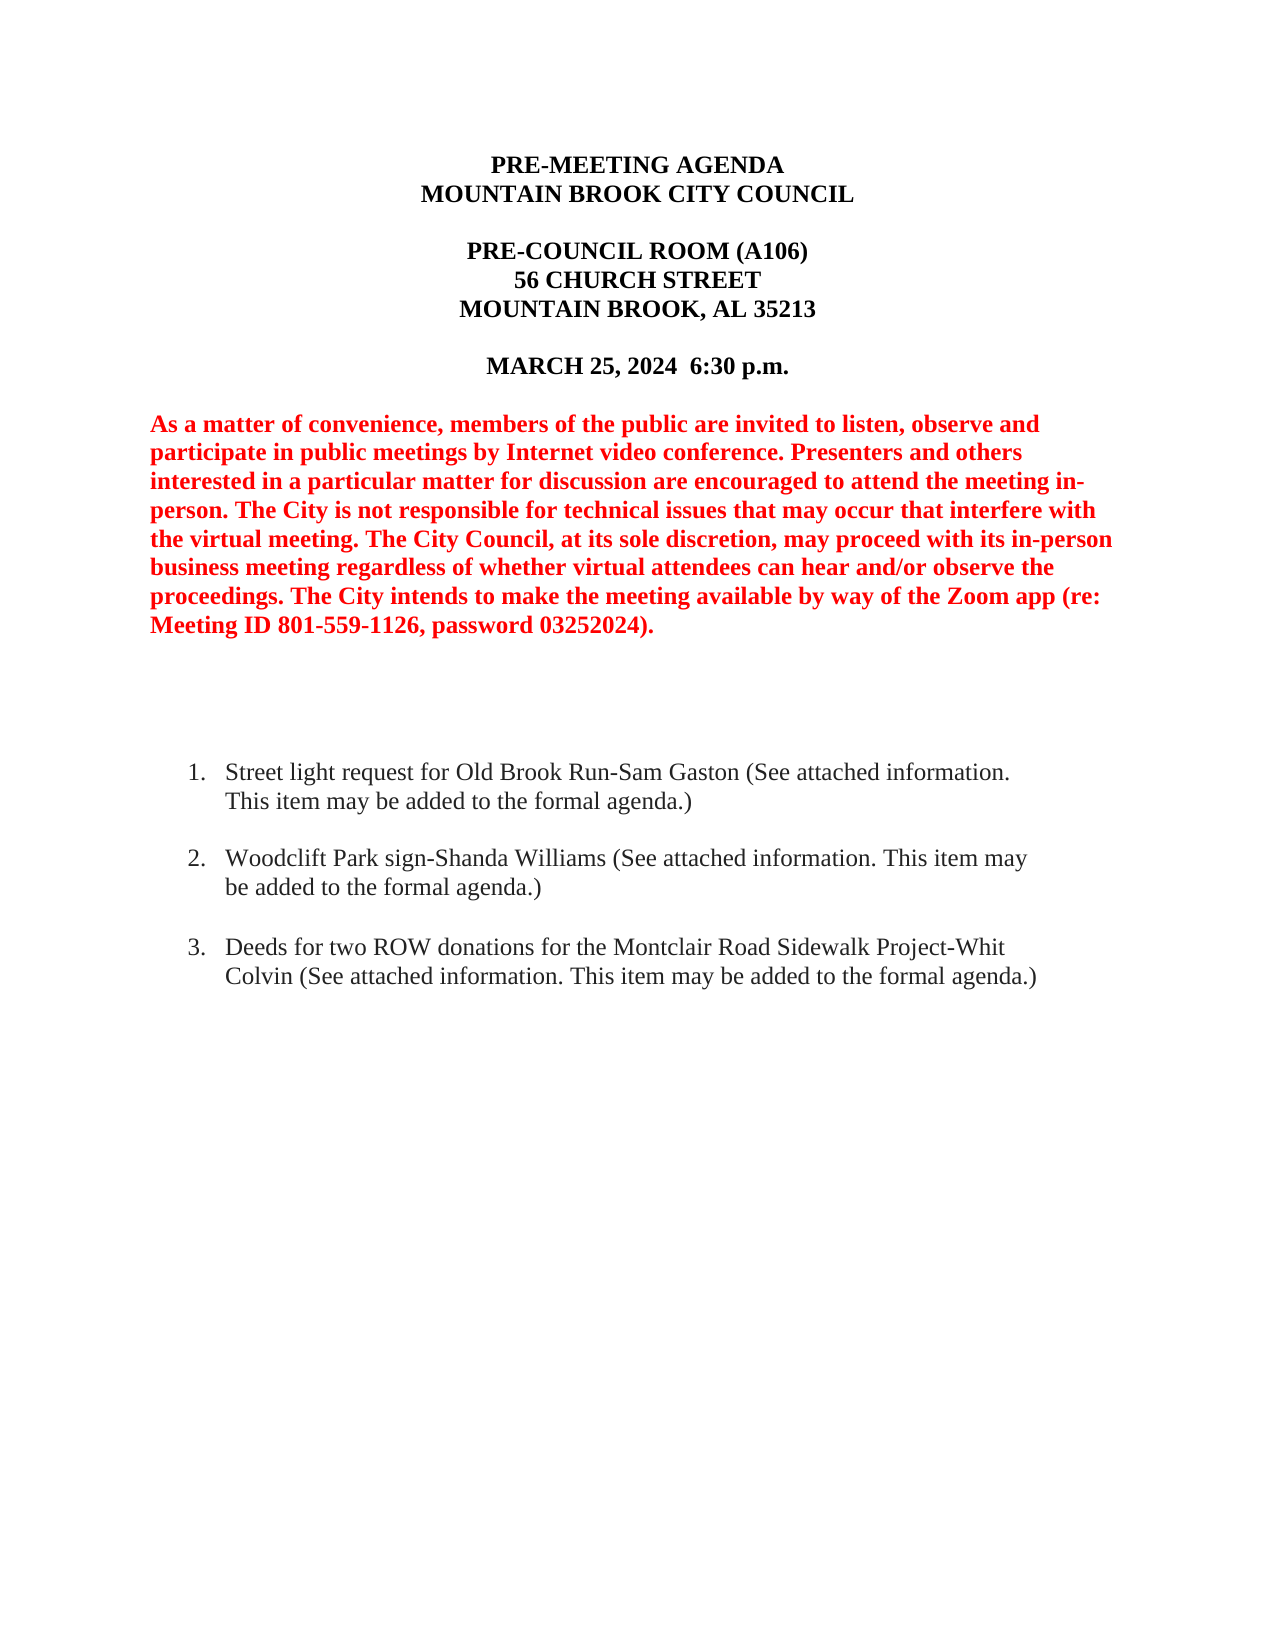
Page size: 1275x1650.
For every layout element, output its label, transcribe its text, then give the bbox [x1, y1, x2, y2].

list Deeds for two ROW donations for the Montclair Road Sidewalk Project-Whit Colvin (See attached information. This item may be added to the formal agenda.) [187, 932, 1050, 989]
text MARCH 25, 2024 6:30 p.m. [150, 351, 1125, 380]
text MOUNTAIN BROOK CITY COUNCIL [150, 179, 1125, 207]
list Street light request for Old Brook Run-Sam Gaston (See attached information. This item may be added to the formal agenda.) [187, 757, 456, 815]
list Woodclift Park sign-Shanda Williams (See attached information. This item may be added to the formal agenda.) [187, 843, 1050, 901]
list Street light request for Old Brook Run-Sam Gaston (See attached information. This item may be added to the formal agenda.) [692, 757, 1050, 815]
text MOUNTAIN BROOK, AL 35213 [150, 294, 1125, 322]
text PRE-COUNCIL ROOM (A106) [150, 236, 1125, 265]
text As a matter of convenience, members of the public are invited to listen, observe and participate in public meetings by Internet video conference. Presenters and others interested in a particular matter for discussion are encouraged to attend the meeting in-person. The City is not responsible for technical issues that may occur that interfere with the virtual meeting. The City Council, at its sole discretion, may proceed with its in-person business meeting regardless of whether virtual attendees can hear and/or observe the proceedings. The City intends to make the meeting available by way of the Zoom app (re: Meeting ID 801-559-1126, password 03252024). [150, 409, 1125, 639]
text 56 CHURCH STREET [150, 265, 1125, 294]
text PRE-MEETING AGENDA [150, 150, 1125, 179]
